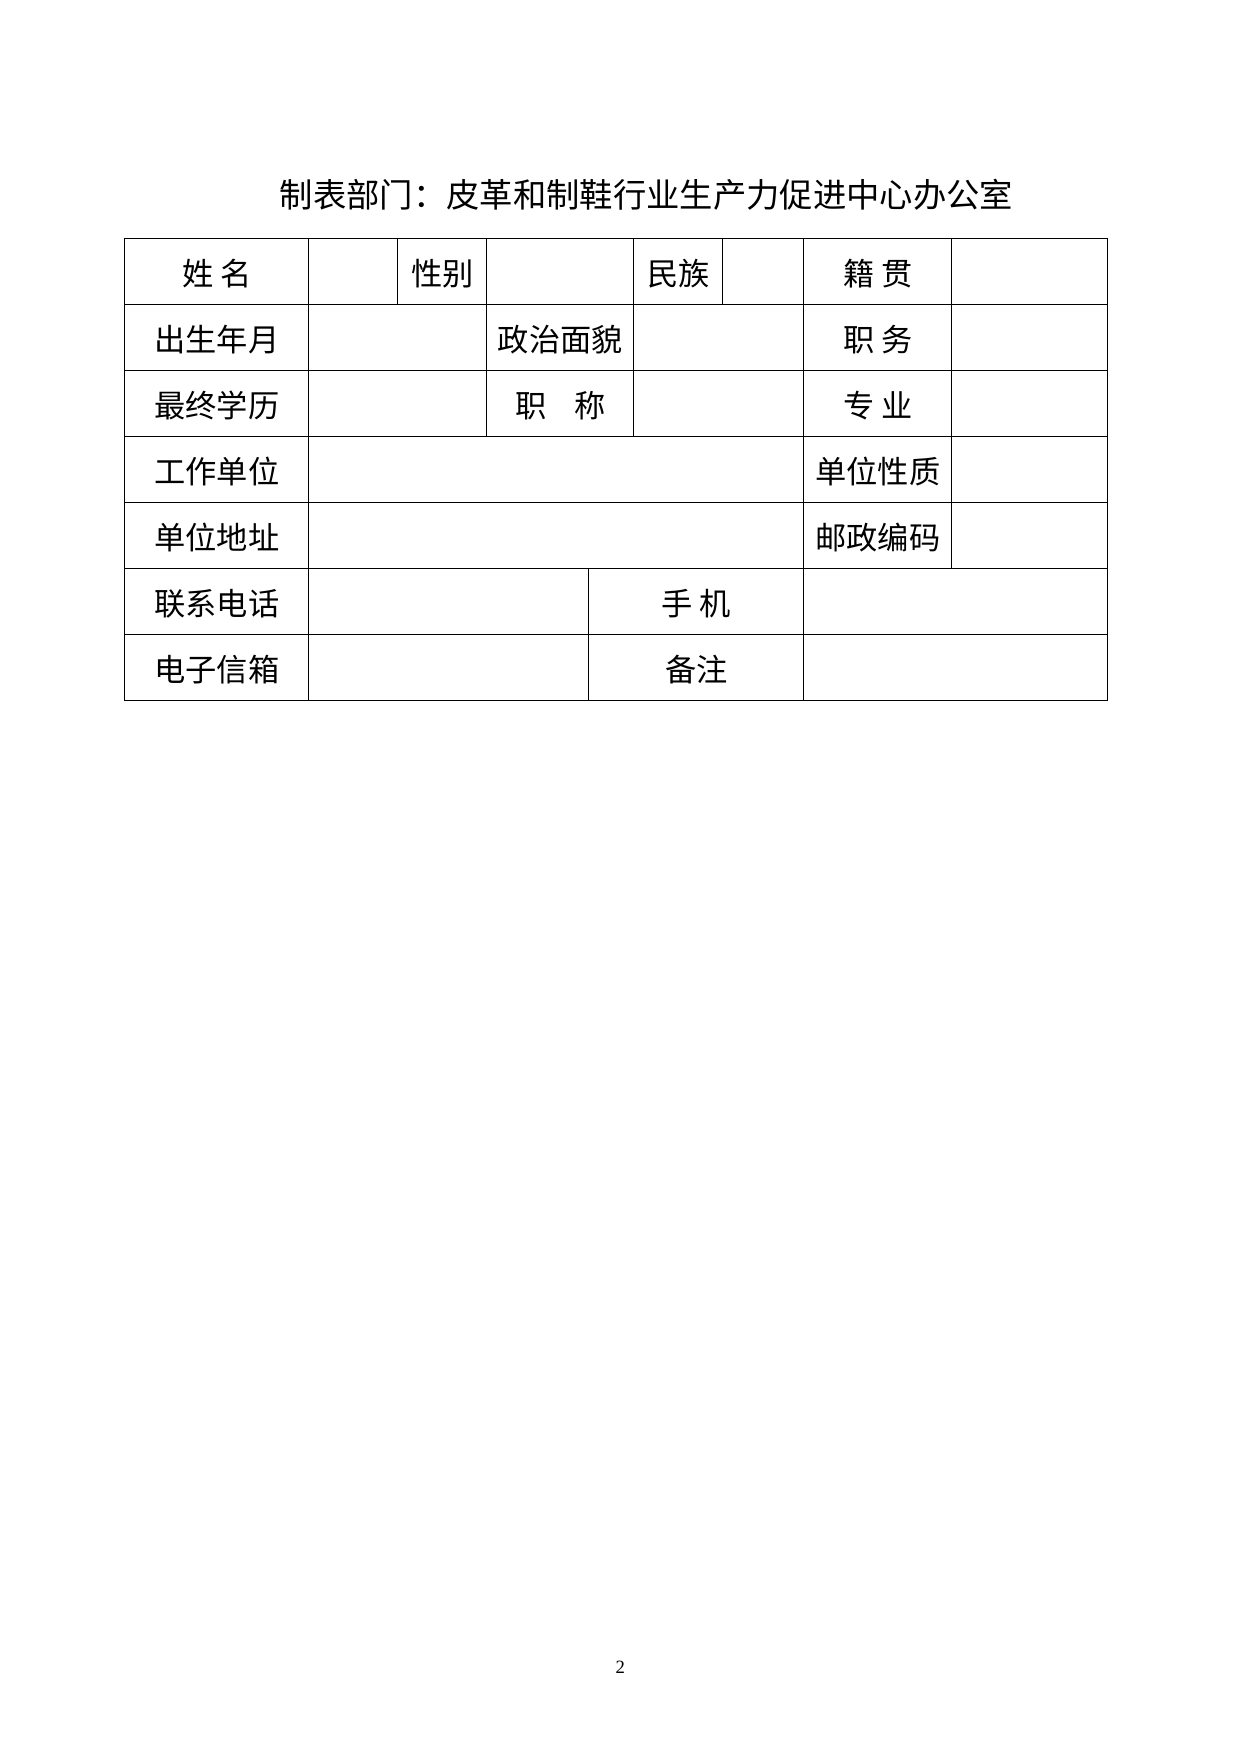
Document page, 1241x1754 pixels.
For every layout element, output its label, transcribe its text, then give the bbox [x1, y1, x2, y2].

table_cell [309, 305, 486, 370]
table_cell [309, 635, 588, 700]
table_cell 最终学历 [125, 371, 308, 436]
table_header 性别 [398, 239, 486, 304]
table_cell [952, 437, 1107, 502]
table_cell 职 称 [487, 371, 633, 436]
table_cell 联系电话 [125, 569, 308, 634]
table_cell 电子信箱 [125, 635, 308, 700]
table_cell [634, 371, 803, 436]
table_cell [804, 635, 1107, 700]
table_cell [309, 437, 803, 502]
table_cell [952, 371, 1107, 436]
table_cell 备注 [589, 635, 803, 700]
table_cell 工作单位 [125, 437, 308, 502]
table_header [952, 239, 1107, 304]
table_cell [634, 305, 803, 370]
table_cell [309, 503, 803, 568]
table_header 姓 名 [125, 239, 308, 304]
table_cell [309, 569, 588, 634]
table_header [723, 239, 803, 304]
table_cell [952, 503, 1107, 568]
table_cell 单位地址 [125, 503, 308, 568]
table_cell 出生年月 [125, 305, 308, 370]
table_cell 邮政编码 [804, 503, 951, 568]
table_header 民族 [634, 239, 722, 304]
table_header [487, 239, 633, 304]
table_cell 专 业 [804, 371, 951, 436]
table_cell 政治面貌 [487, 305, 633, 370]
table_cell 手 机 [589, 569, 803, 634]
table_header 籍 贯 [804, 239, 951, 304]
table_cell 职 务 [804, 305, 951, 370]
table_cell [804, 569, 1107, 634]
table_cell 单位性质 [804, 437, 951, 502]
table_header [309, 239, 397, 304]
text 制表部门：皮革和制鞋行业生产力促进中心办公室 [179, 161, 1104, 226]
table_cell [309, 371, 486, 436]
table_cell [952, 305, 1107, 370]
